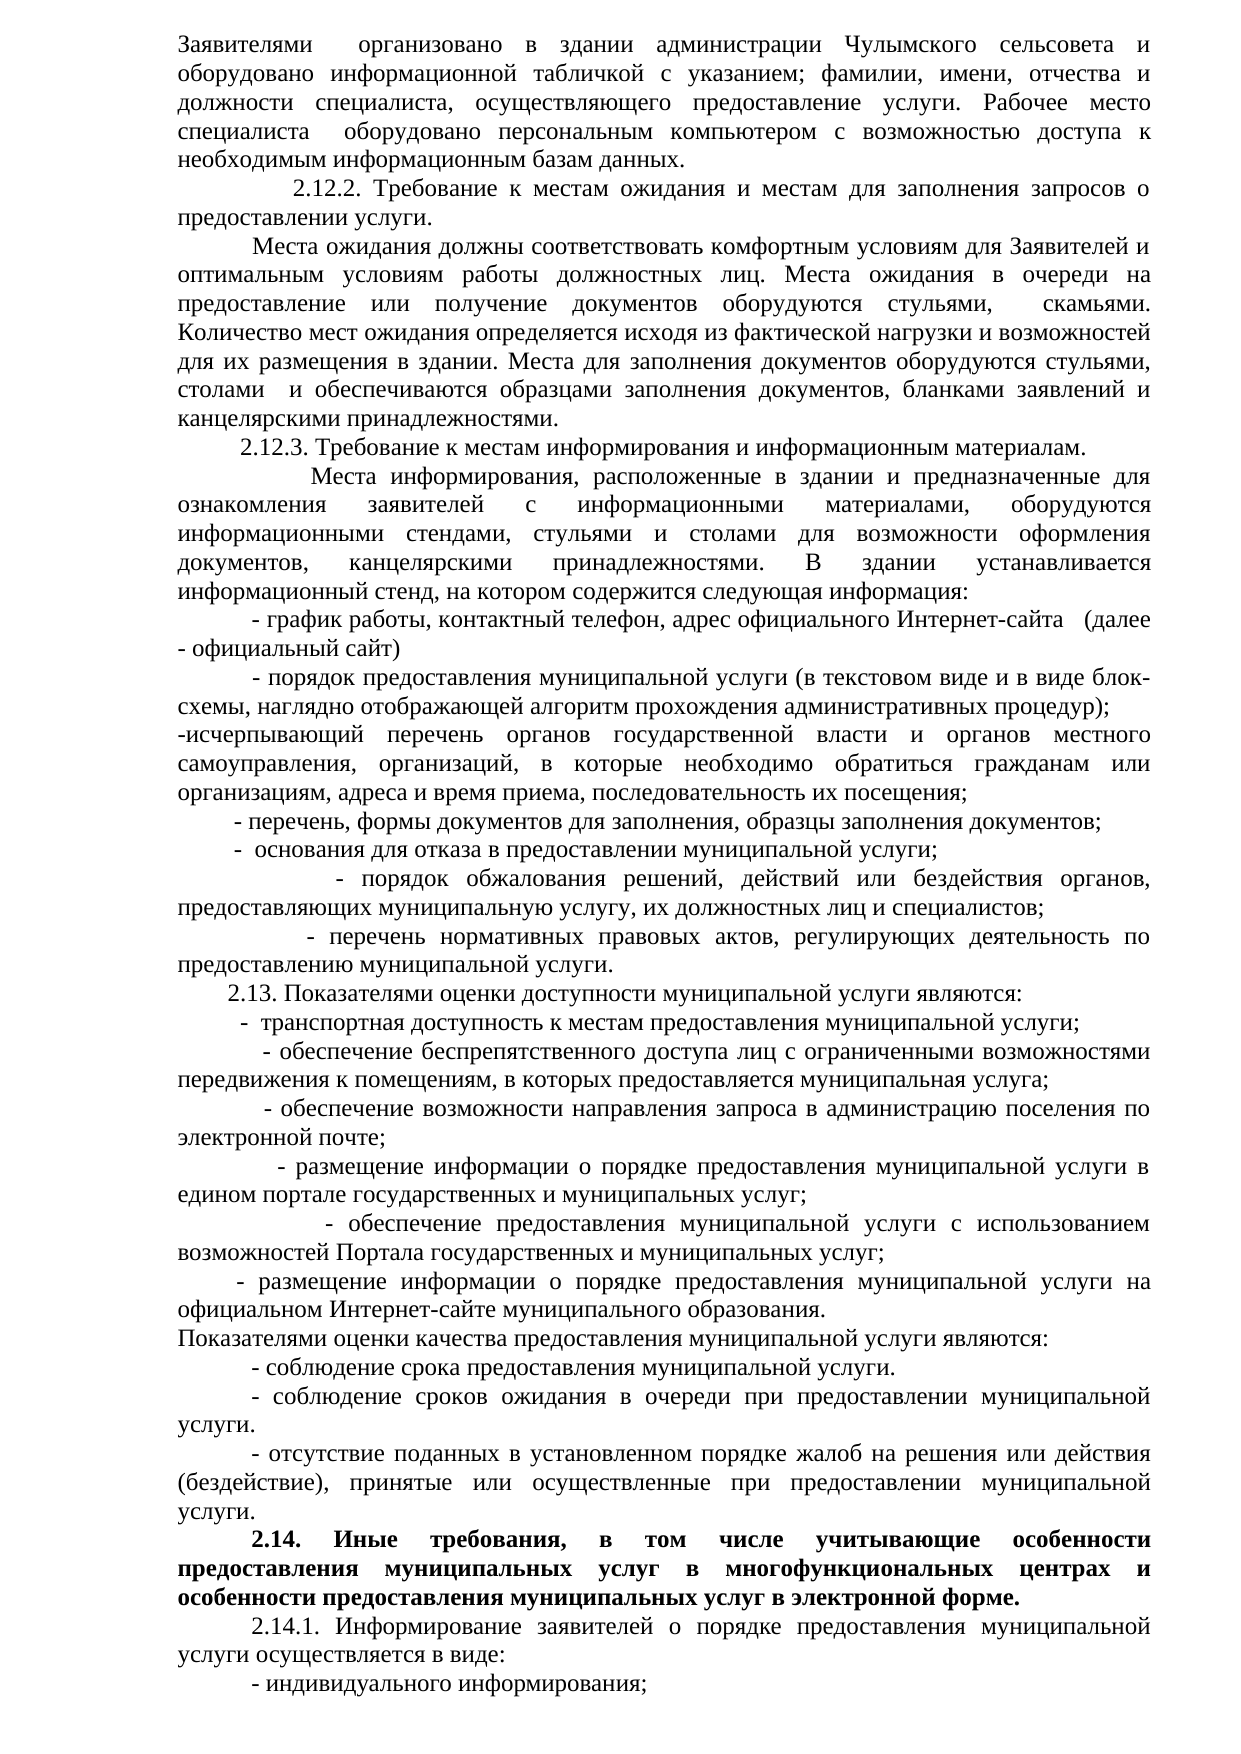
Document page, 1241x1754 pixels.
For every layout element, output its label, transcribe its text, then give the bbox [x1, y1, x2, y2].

text - размещение информации о порядке предоставления муниципальной услуги в едином портале государственных и муниципальных услуг; [177, 1151, 1152, 1208]
text - обеспечение предоставления муниципальной услуги с использованием возможностей Портала государственных и муниципальных услуг; [177, 1208, 1152, 1266]
text - перечень, формы документов для заполнения, образцы заполнения документов; [177, 806, 1152, 834]
text Показателями оценки качества предоставления муниципальной услуги являются: [177, 1323, 1152, 1352]
text - график работы, контактный телефон, адрес официального Интернет-сайта (далее - официальный сайт) [177, 604, 1152, 662]
text Места информирования, расположенные в здании и предназначенные для ознакомления заявителей с информационными материалами, оборудуются информационными стендами, стульями и столами для возможности оформления документов, канцелярскими принадлежностями. В здании устанавливается информационный стенд, на котором содержится следующая информация: [177, 461, 1152, 604]
text 2.13. Показателями оценки доступности муниципальной услуги являются: [177, 978, 1152, 1007]
text - транспортная доступность к местам предоставления муниципальной услуги; [177, 1007, 1152, 1036]
text Места ожидания должны соответствовать комфортным условиям для Заявителей и оптимальным условиям работы должностных лиц. Места ожидания в очереди на предоставление или получение документов оборудуются стульями, скамьями. Количество мест ожидания определяется исходя из фактической нагрузки и возможностей для их размещения в здании. Места для заполнения документов оборудуются стульями, столами и обеспечиваются образцами заполнения документов, бланками заявлений и канцелярскими принадлежностями. [177, 231, 1152, 432]
text - порядок предоставления муниципальной услуги (в текстовом виде и в виде блок- схемы, наглядно отображающей алгоритм прохождения административных процедур); [177, 662, 1152, 719]
text -исчерпывающий перечень органов государственной власти и органов местного самоуправления, организаций, в которые необходимо обратиться гражданам или организациям, адреса и время приема, последовательность их посещения; [177, 719, 1152, 806]
text 2.12.3. Требование к местам информирования и информационным материалам. [177, 432, 1152, 461]
text - соблюдение срока предоставления муниципальной услуги. [177, 1352, 1152, 1381]
text - основания для отказа в предоставлении муниципальной услуги; [177, 834, 1152, 863]
text - порядок обжалования решений, действий или бездействия органов, предоставляющих муниципальную услугу, их должностных лиц и специалистов; [177, 863, 1152, 921]
text - соблюдение сроков ожидания в очереди при предоставлении муниципальной услуги. [177, 1381, 1152, 1438]
text 2.12.2. Требование к местам ожидания и местам для заполнения запросов о предоставлении услуги. [177, 173, 1152, 231]
text - индивидуального информирования; [177, 1668, 1152, 1697]
text - отсутствие поданных в установленном порядке жалоб на решения или действия (бездействие), принятые или осуществленные при предоставлении муниципальной услуги. [177, 1438, 1152, 1524]
text - перечень нормативных правовых актов, регулирующих деятельность по предоставлению муниципальной услуги. [177, 921, 1152, 978]
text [177, 29, 1152, 173]
title 2.14. Иные требования, в том числе учитывающие особенности предоставления муниципальных услуг в многофункциональных центрах и особенности предоставления муниципальных услуг в электронной форме. [177, 1524, 1152, 1611]
text - обеспечение беспрепятственного доступа лиц с ограниченными возможностями передвижения к помещениям, в которых предоставляется муниципальная услуга; [177, 1036, 1152, 1093]
text 2.14.1. Информирование заявителей о порядке предоставления муниципальной услуги осуществляется в виде: [177, 1611, 1152, 1668]
text - размещение информации о порядке предоставления муниципальной услуги на официальном Интернет-сайте муниципального образования. [177, 1266, 1152, 1323]
text - обеспечение возможности направления запроса в администрацию поселения по электронной почте; [177, 1093, 1152, 1151]
